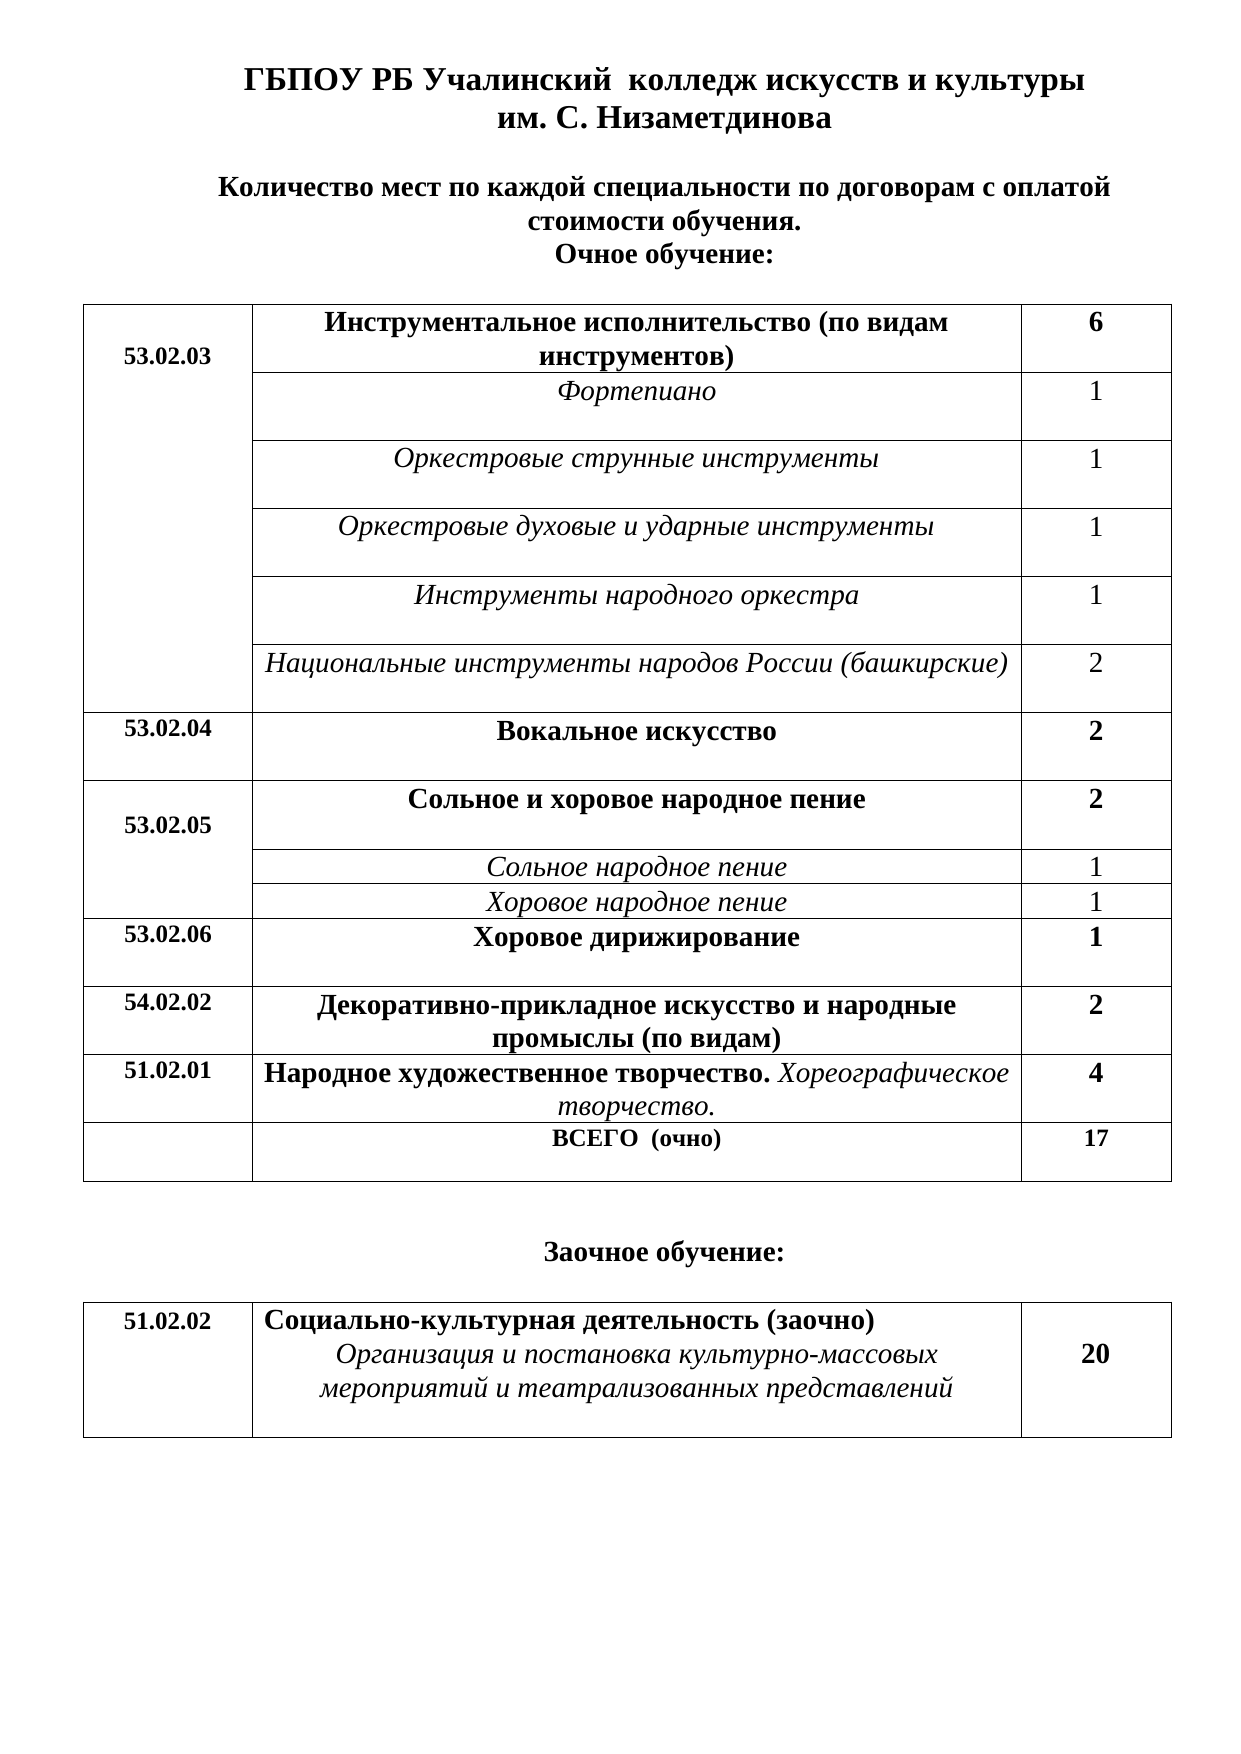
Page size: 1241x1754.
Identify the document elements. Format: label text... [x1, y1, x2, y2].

table_cell 2 [1022, 645, 1171, 712]
table_cell Сольное и хоровое народное пение [253, 781, 1021, 848]
table_cell 54.02.02 [84, 987, 252, 1054]
table_header 53.02.03 [84, 305, 252, 712]
table_cell 1 [1022, 577, 1171, 644]
table_cell Хоровое дирижирование [253, 919, 1021, 986]
table_cell 2 [1022, 781, 1171, 848]
table_cell [84, 1123, 252, 1181]
table_cell ВСЕГО (очно) [253, 1123, 1021, 1181]
table_cell 53.02.05 [84, 781, 252, 918]
table_header Социально-культурная деятельность (заочно) Организация и постановка культурно-массовых мероприятий и театрализованных представлений [253, 1303, 1021, 1437]
table_header Инструментальное исполнительство (по видам инструментов) [253, 305, 1021, 372]
table_cell 53.02.06 [84, 919, 252, 986]
table_cell Фортепиано [253, 373, 1021, 440]
table_cell 1 [1022, 850, 1171, 883]
table_cell 1 [1022, 373, 1171, 440]
table_cell 1 [1022, 441, 1171, 508]
table_cell 51.02.01 [84, 1055, 252, 1122]
text им. С. Низаметдинова [177, 97, 1152, 136]
table_cell 17 [1022, 1123, 1171, 1181]
table_cell Оркестровые струнные инструменты [253, 441, 1021, 508]
table_header 6 [1022, 305, 1171, 372]
table_header 20 [1022, 1303, 1171, 1437]
text Очное обучение: [177, 236, 1152, 270]
table_cell Оркестровые духовые и ударные инструменты [253, 509, 1021, 576]
table_cell 1 [1022, 509, 1171, 576]
table_cell 1 [1022, 919, 1171, 986]
text Заочное обучение: [177, 1234, 1152, 1268]
table_cell Национальные инструменты народов России (башкирские) [253, 645, 1021, 712]
table_cell 53.02.04 [84, 713, 252, 780]
table_header 51.02.02 [84, 1303, 252, 1437]
table_cell 2 [1022, 713, 1171, 780]
table_cell 1 [1022, 884, 1171, 918]
table_cell Народное художественное творчество. Хореографическое творчество. [253, 1055, 1021, 1122]
table_cell Декоративно-прикладное искусство и народные промыслы (по видам) [253, 987, 1021, 1054]
table_cell Инструменты народного оркестра [253, 577, 1021, 644]
table_cell Вокальное искусство [253, 713, 1021, 780]
table_cell 2 [1022, 987, 1171, 1054]
table_cell Сольное народное пение [253, 850, 1021, 883]
table_cell 4 [1022, 1055, 1171, 1122]
text ГБПОУ РБ Учалинский колледж искусств и культуры [177, 59, 1152, 97]
table_cell Хоровое народное пение [253, 884, 1021, 918]
text Количество мест по каждой специальности по договорам с оплатой стоимости обучения. [177, 169, 1152, 236]
